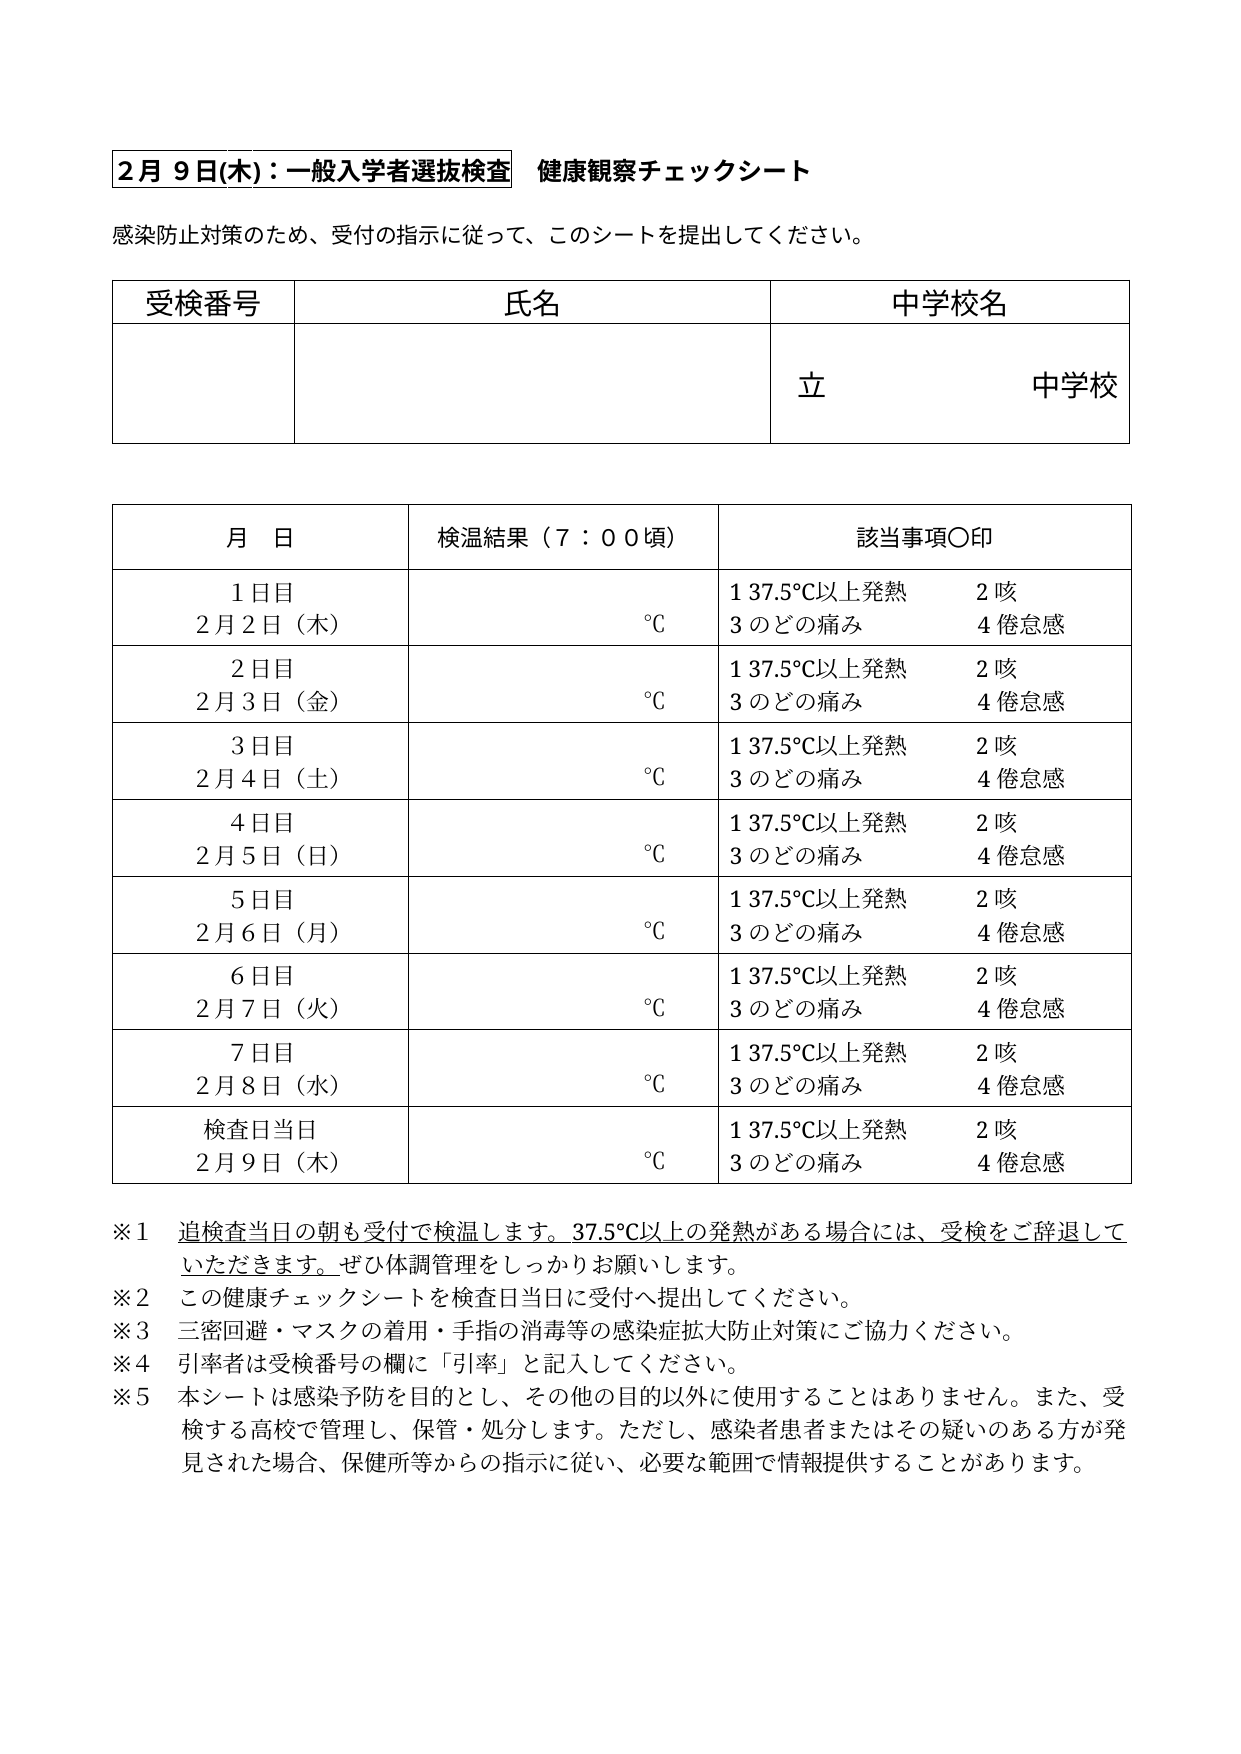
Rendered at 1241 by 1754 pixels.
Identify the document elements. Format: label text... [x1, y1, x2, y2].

table_cell 1 37.5℃以上発熱 2 咳 3 のどの痛み 4 倦怠感 [719, 1030, 1131, 1106]
table_header 月 日 [113, 505, 408, 569]
table_cell 1 37.5℃以上発熱 2 咳 3 のどの痛み 4 倦怠感 [719, 570, 1131, 645]
table_cell 1 37.5℃以上発熱 2 咳 3 のどの痛み 4 倦怠感 [719, 800, 1131, 876]
text ※４ 引率者は受検番号の欄に「引率」と記入してください。 [112, 1346, 1128, 1379]
table_cell [295, 324, 770, 443]
table_cell ７日目 ２月８日（水） [113, 1030, 408, 1106]
text ※３ 三密回避・マスクの着用・手指の消毒等の感染症拡大防止対策にご協力ください。 [112, 1313, 1128, 1346]
table_cell ６日目 ２月７日（火） [113, 954, 408, 1029]
table_cell ℃ [409, 1107, 718, 1183]
table_cell ℃ [409, 723, 718, 799]
table_cell 1 37.5℃以上発熱 2 咳 3 のどの痛み 4 倦怠感 [719, 723, 1131, 799]
table_cell 立 中学校 [771, 324, 1129, 443]
table_cell ℃ [409, 646, 718, 722]
table_cell ５日目 ２月６日（月） [113, 877, 408, 952]
table_cell 1 37.5℃以上発熱 2 咳 3 のどの痛み 4 倦怠感 [719, 646, 1131, 722]
table_cell ℃ [409, 570, 718, 645]
table_cell ℃ [409, 800, 718, 876]
table_cell [113, 324, 294, 443]
text ※１ 追検査当日の朝も受付で検温します。37.5℃以上の発熱がある場合には、受検をご辞退していただきます。ぜひ体調管理をしっかりお願いします。 [112, 1214, 1128, 1280]
table_header 受検番号 [113, 281, 294, 323]
table_cell ４日目 ２月５日（日） [113, 800, 408, 876]
table_cell ℃ [409, 877, 718, 952]
text ※２ この健康チェックシートを検査日当日に受付へ提出してください。 [112, 1280, 1128, 1313]
table_cell 検査日当日 ２月９日（木） [113, 1107, 408, 1183]
table_cell 1 37.5℃以上発熱 2 咳 3 のどの痛み 4 倦怠感 [719, 877, 1131, 952]
text ※５ 本シートは感染予防を目的とし、その他の目的以外に使用することはありません。また、受検する高校で管理し、保管・処分します。ただし、感染者患者またはその疑いのある方が発見された場合、保健所等からの指示に従い、必要な範囲で情報提供することがあります。 [112, 1379, 1128, 1478]
table_cell ３日目 ２月４日（土） [113, 723, 408, 799]
table_cell 1 37.5℃以上発熱 2 咳 3 のどの痛み 4 倦怠感 [719, 954, 1131, 1029]
table_header 検温結果（７：００頃） [409, 505, 718, 569]
text ２月 ９日(木)：一般入学者選抜検査 健康観察チェックシート [113, 151, 511, 187]
table_cell １日目 ２月２日（木） [113, 570, 408, 645]
table_cell ℃ [409, 954, 718, 1029]
text ２月 ９日(木)：一般入学者選抜検査 健康観察チェックシート [512, 150, 1128, 188]
table_header 中学校名 [771, 281, 1129, 323]
table_cell ℃ [409, 1030, 718, 1106]
text 感染防止対策のため、受付の指示に従って、このシートを提出してください。 [112, 218, 1128, 250]
table_header 該当事項〇印 [719, 505, 1131, 569]
table_header 氏名 [295, 281, 770, 323]
table_cell 1 37.5℃以上発熱 2 咳 3 のどの痛み 4 倦怠感 [719, 1107, 1131, 1183]
table_cell ２日目 ２月３日（金） [113, 646, 408, 722]
